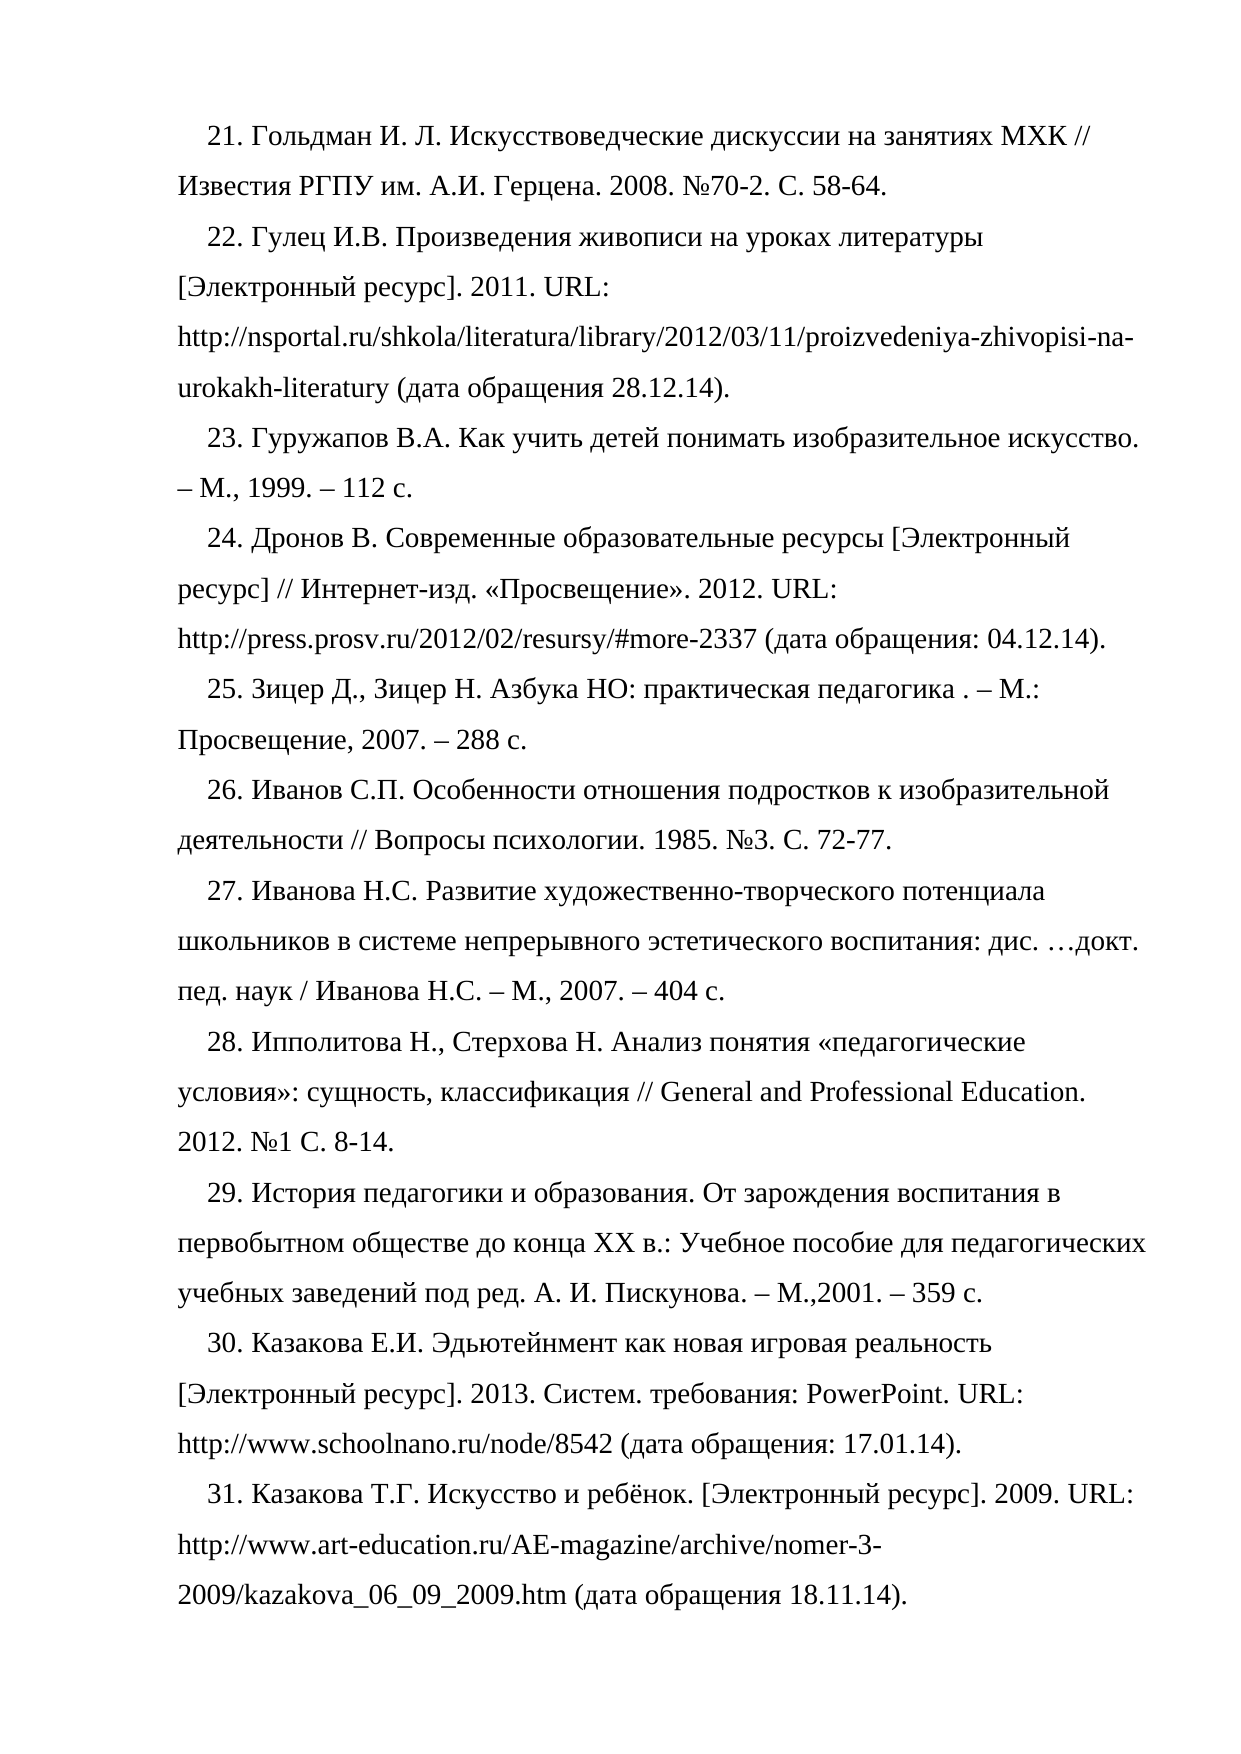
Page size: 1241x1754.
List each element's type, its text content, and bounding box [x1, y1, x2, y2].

list Гулец И.В. Произведения живописи на уроках литературы [Электронный ресурс]. 2011. URL: http://nsportal.ru/shkola/literatura/library/2012/03/11/proizvedeniya-zhivopisi-na-urokakh-literatury (дата обращения 28.12.14). [177, 219, 1152, 403]
list Иванова Н.С. Развитие художественно-творческого потенциала школьников в системе непрерывного эстетического воспитания: дис. …докт. пед. наук / Иванова Н.С. – М., 2007. – 404 с. [177, 873, 1152, 1007]
list Гольдман И. Л. Искусствоведческие дискуссии на занятиях МХК // Известия РГПУ им. А.И. Герцена. 2008. №70-2. С. 58-64. [177, 118, 1152, 202]
list Дронов В. Современные образовательные ресурсы [Электронный ресурс] // Интернет-изд. «Просвещение». 2012. URL: http://press.prosv.ru/2012/02/resursy/#more-2337 (дата обращения: 04.12.14). [177, 521, 1152, 655]
list Иванов С.П. Особенности отношения подростков к изобразительной деятельности // Вопросы психологии. 1985. №3. С. 72-77. [177, 772, 1152, 856]
list История педагогики и образования. От зарождения воспитания в первобытном обществе до конца XX в.: Учебное пособие для педагогических учебных заведений под ред. А. И. Пискунова. – М.,2001. – 359 с. [177, 1175, 1152, 1309]
list Зицер Д., Зицер Н. Азбука НО: практическая педагогика . – М.: Просвещение, 2007. – 288 с. [177, 672, 1152, 755]
list Казакова Е.И. Эдьютейнмент как новая игровая реальность [Электронный ресурс]. 2013. Систем. требования: PowerPoint. URL: http://www.schoolnano.ru/node/8542 (дата обращения: 17.01.14). [177, 1326, 1152, 1460]
list Казакова Т.Г. Искусство и ребёнок. [Электронный ресурс]. 2009. URL: http://www.art-education.ru/AE-magazine/archive/nomer-3-2009/kazakova_06_09_2009.htm (дата обращения 18.11.14). [177, 1477, 1152, 1611]
list Ипполитова Н., Стерхова Н. Анализ понятия «педагогические условия»: сущность, классификация // General and Professional Education. 2012. №1 С. 8-14. [177, 1024, 1152, 1158]
list Гуружапов В.А. Как учить детей понимать изобразительное искусство. – М., 1999. – 112 с. [177, 420, 1152, 504]
